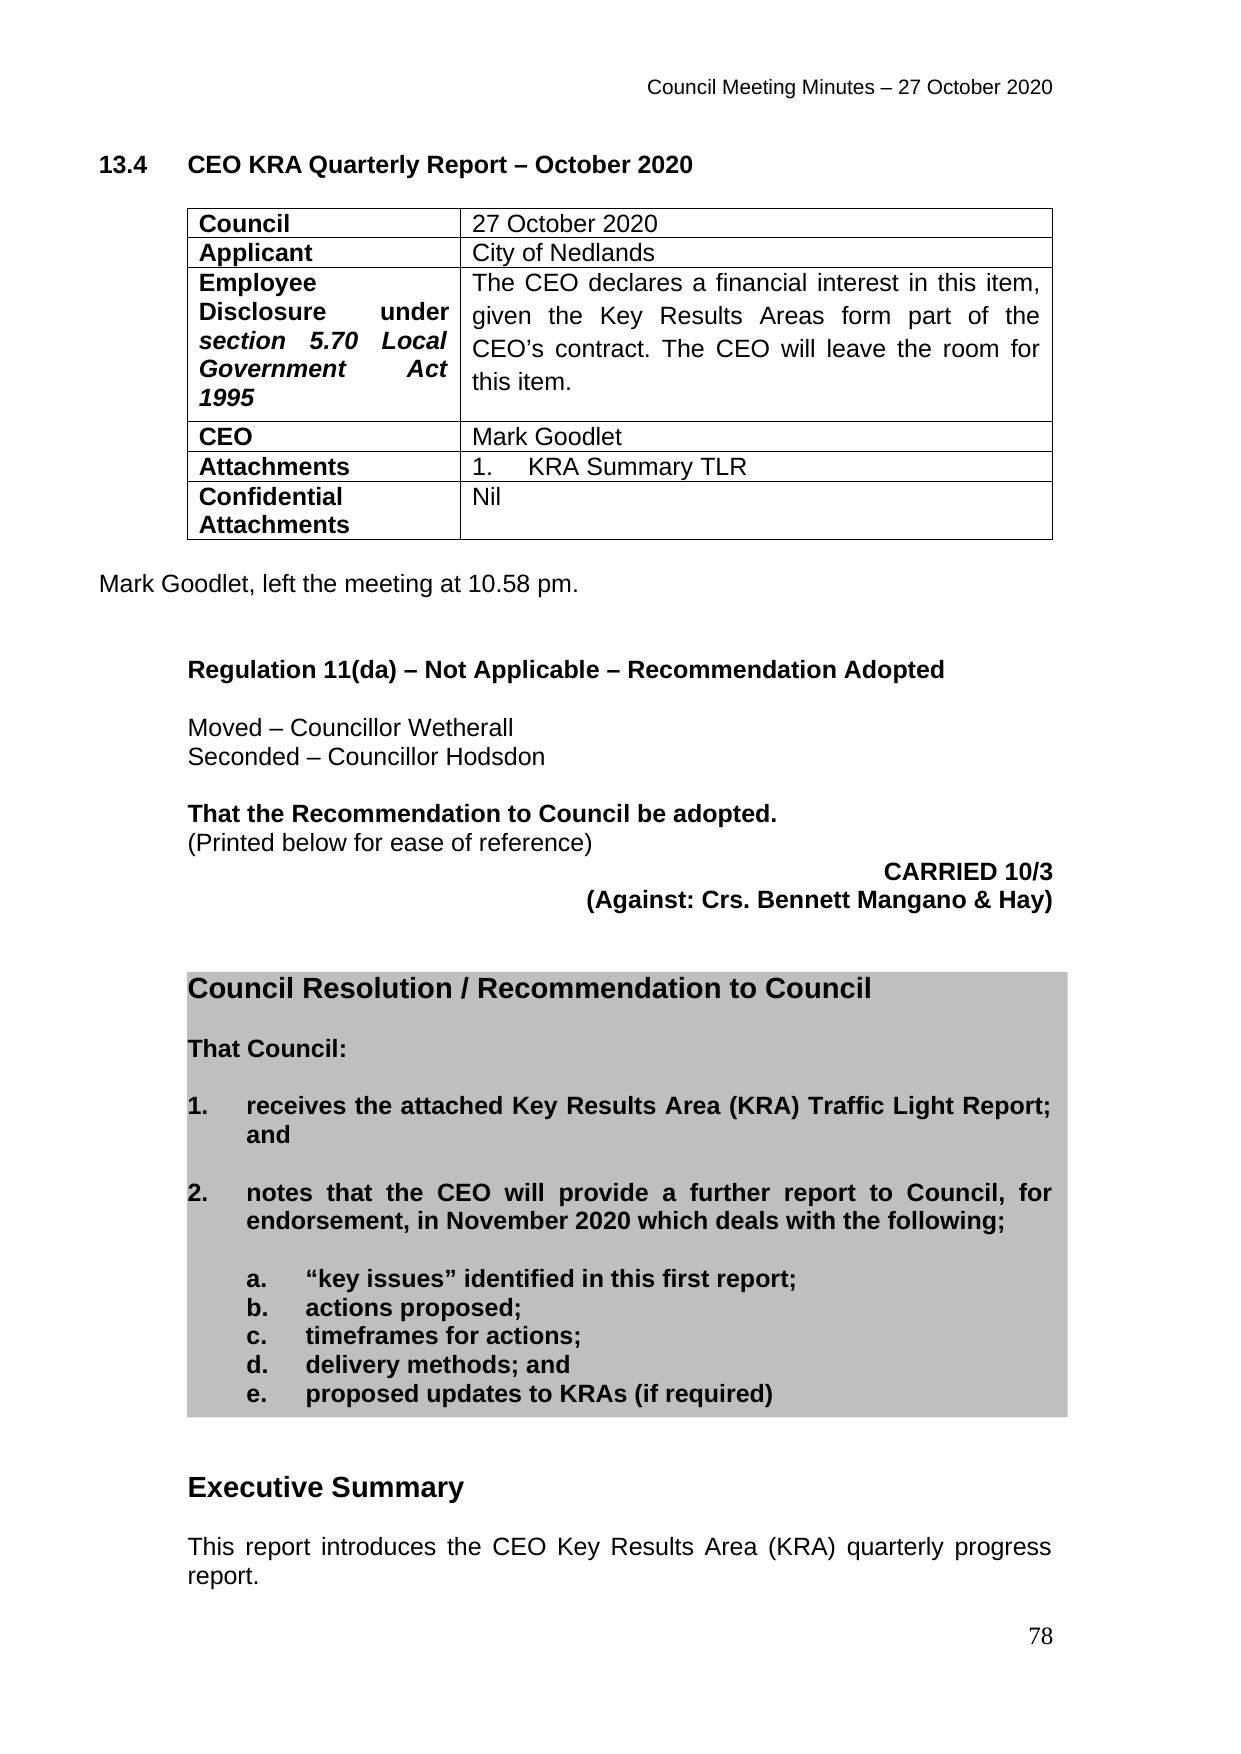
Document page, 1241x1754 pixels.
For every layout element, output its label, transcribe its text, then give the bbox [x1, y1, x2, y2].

list notes that the CEO will provide a further report to Council, for endorsement, in November 2020 which deals with the following; [187, 1177, 1053, 1235]
text That the Recommendation to Council be adopted. [187, 799, 1053, 828]
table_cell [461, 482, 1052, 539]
list delivery methods; and [246, 1350, 1053, 1379]
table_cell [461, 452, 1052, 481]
list receives the attached Key Results Area (KRA) Traffic Light Report; and [187, 1091, 1053, 1149]
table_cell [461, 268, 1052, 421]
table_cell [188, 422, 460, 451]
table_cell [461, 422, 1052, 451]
text (Printed below for ease of reference) [187, 828, 1053, 856]
text That Council: [187, 1034, 1053, 1062]
subtitle CEO KRA Quarterly Report – October 2020 [98, 150, 1053, 179]
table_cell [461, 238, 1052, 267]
text Seconded – Councillor Hodsdon [187, 741, 1053, 770]
text Regulation 11(da) – Not Applicable – Recommendation Adopted [187, 655, 1053, 684]
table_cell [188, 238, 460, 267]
text CARRIED 10/3 [187, 856, 1053, 885]
list actions proposed; [246, 1292, 1053, 1321]
list timeframes for actions; [246, 1321, 1053, 1350]
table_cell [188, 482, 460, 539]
text Mark Goodlet, left the meeting at 10.58 pm. [98, 569, 1053, 598]
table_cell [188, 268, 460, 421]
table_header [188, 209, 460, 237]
list proposed updates to KRAs (if required) [246, 1379, 1053, 1407]
text Moved – Councillor Wetherall [187, 713, 1053, 741]
text Executive Summary [187, 1470, 1053, 1503]
text (Against: Crs. Bennett Mangano & Hay) [187, 885, 1053, 914]
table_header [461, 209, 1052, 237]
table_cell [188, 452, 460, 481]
list “key issues” identified in this first report; [246, 1264, 1053, 1292]
text This report introduces the CEO Key Results Area (KRA) quarterly progress report. [187, 1532, 1053, 1589]
text Council Resolution / Recommendation to Council [187, 971, 1053, 1005]
